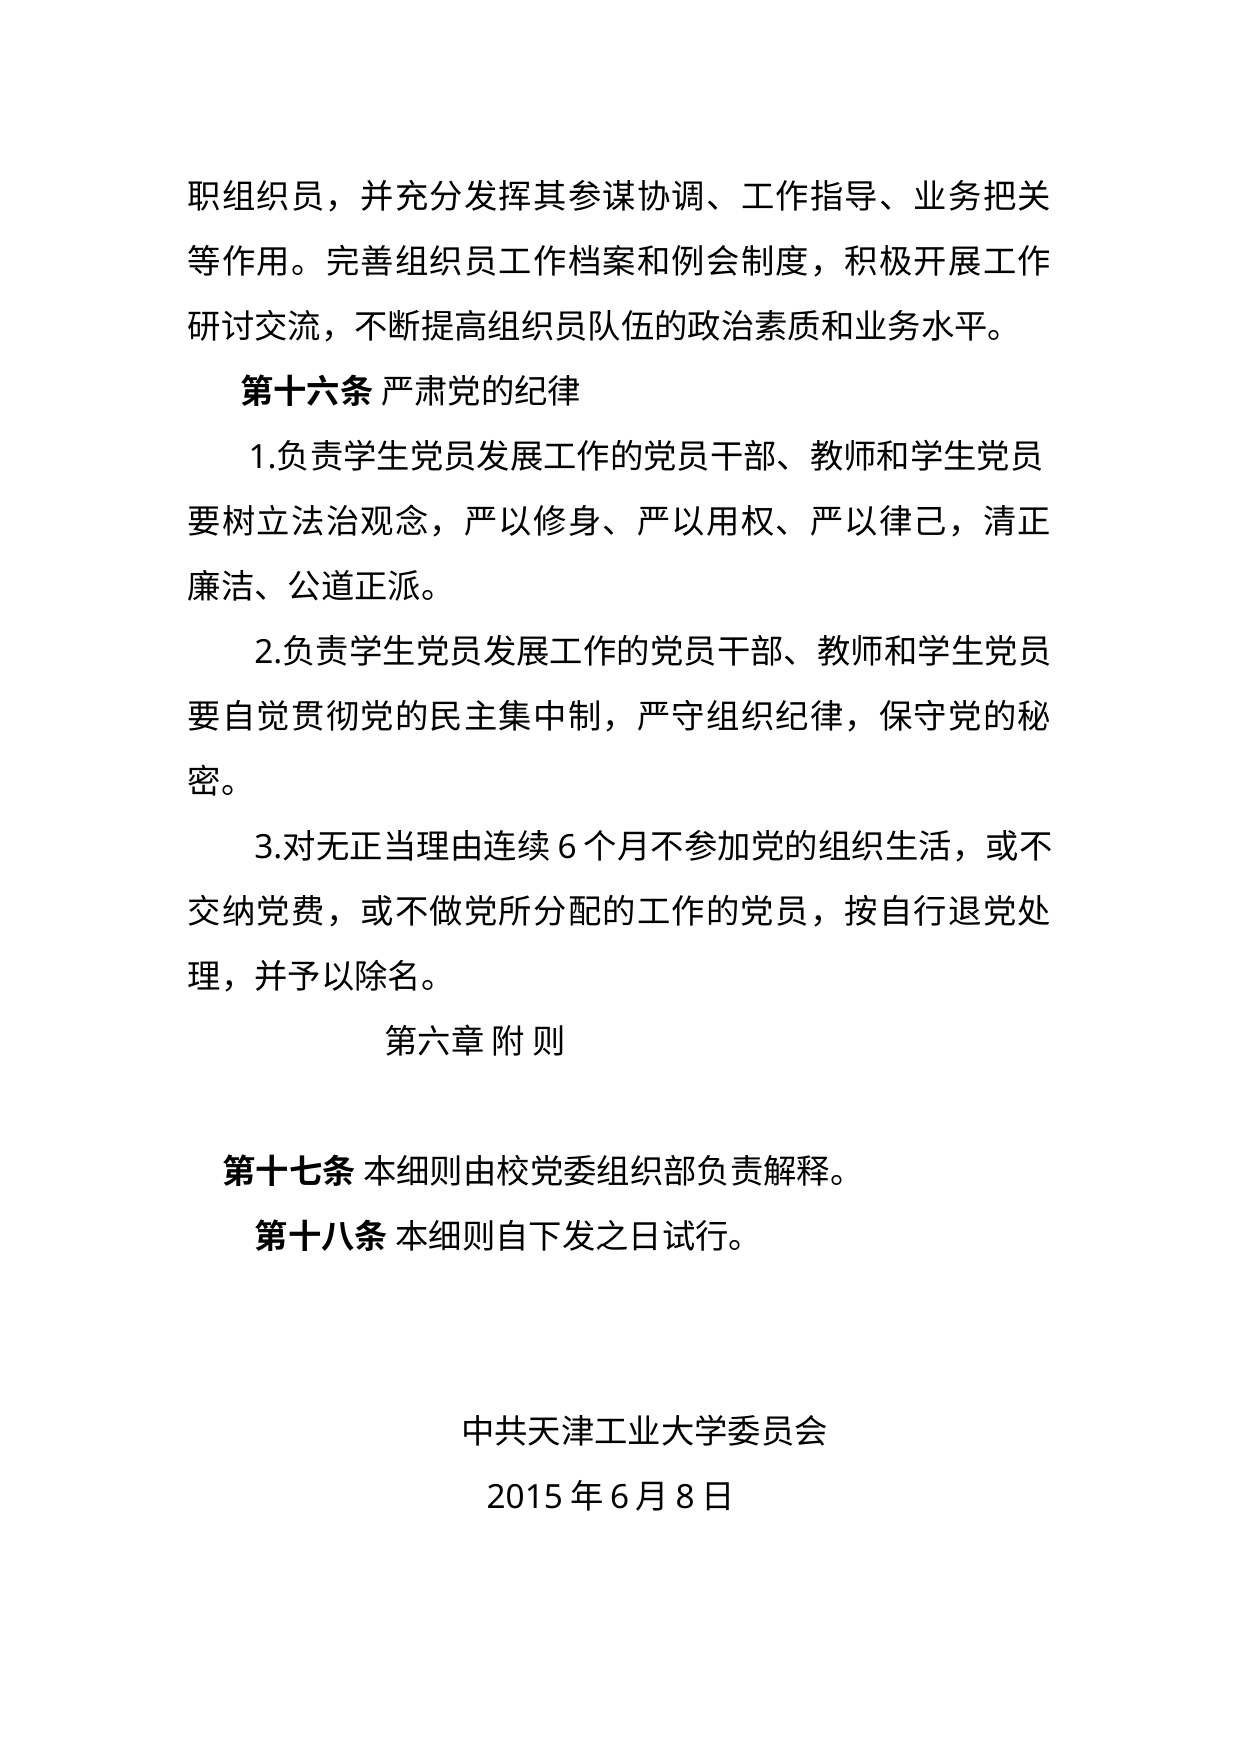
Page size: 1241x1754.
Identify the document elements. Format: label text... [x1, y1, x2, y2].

text 第十六条 严肃党的纪律 [231, 357, 1053, 422]
text 中共天津工业大学委员会 [187, 1397, 1053, 1462]
text 1.负责学生党员发展工作的党员干部、教师和学生党员 [231, 422, 1053, 487]
text 第十七条 本细则由校党委组织部负责解释。 [187, 1137, 1053, 1202]
text 2.负责学生党员发展工作的党员干部、教师和学生党员要自觉贯彻党的民主集中制，严守组织纪律，保守党的秘密。 [187, 617, 1053, 812]
text 2015年6月8日 [187, 1462, 1053, 1527]
text 3.对无正当理由连续6个月不参加党的组织生活，或不交纳党费，或不做党所分配的工作的党员，按自行退党处理，并予以除名。 [187, 812, 1053, 1007]
text 第十八条 本细则自下发之日试行。 [187, 1202, 1053, 1267]
text 第六章 附 则 [187, 1007, 1053, 1072]
text 要树立法治观念，严以修身、严以用权、严以律己，清正廉洁、公道正派。 [187, 487, 1053, 617]
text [187, 162, 1053, 357]
